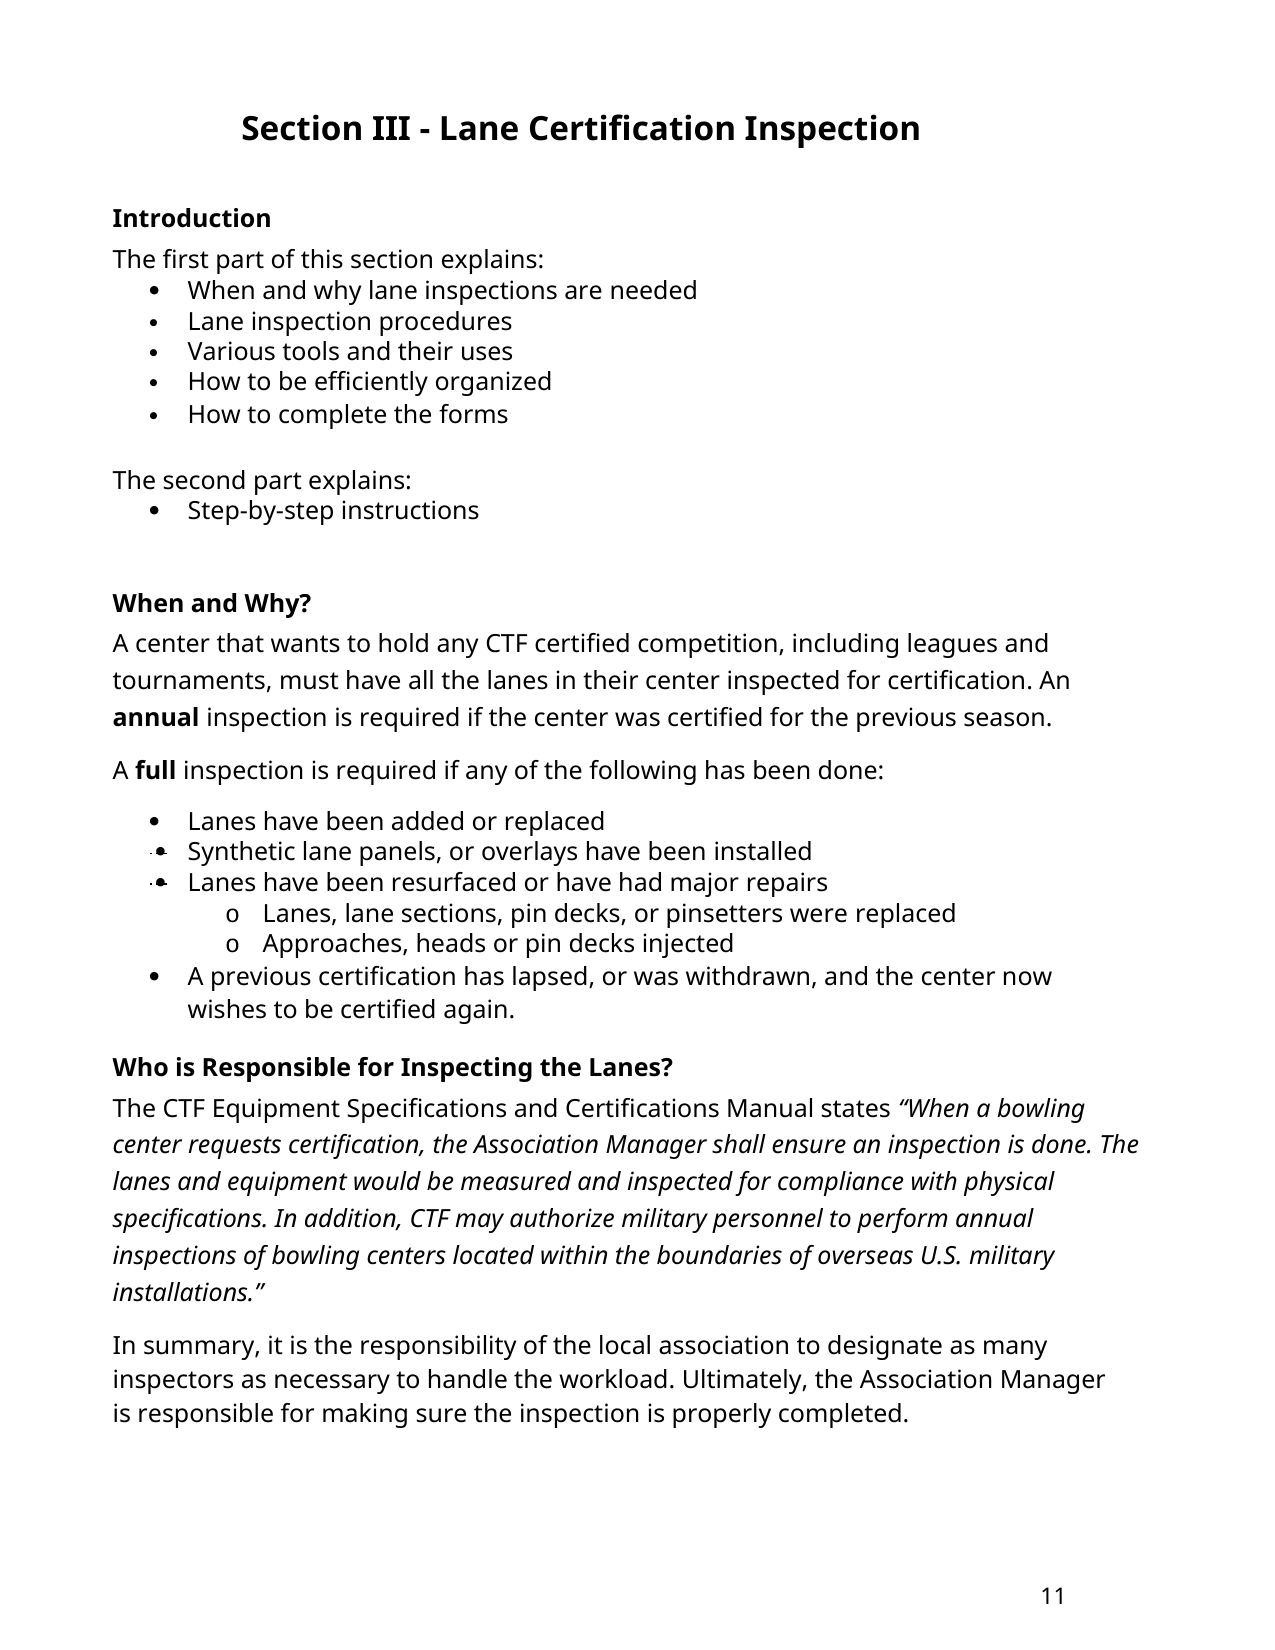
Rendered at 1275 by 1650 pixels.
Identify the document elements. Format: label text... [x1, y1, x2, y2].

text The CTF Equipment Specifications and Certifications Manual states “When a bowling center requests certification, the Association Manager shall ensure an inspection is done. The lanes and equipment would be measured and inspected for compliance with physical specifications. In addition, CTF may authorize military personnel to perform annual inspections of bowling centers located within the boundaries of overseas U.S. military installations.” [112, 1090, 1147, 1308]
text The second part explains: [112, 465, 1235, 495]
list Various tools and their uses [150, 336, 1235, 367]
list Lane inspection procedures [150, 306, 1235, 336]
subtitle Who is Responsible for Inspecting the Lanes? [112, 1050, 1235, 1084]
text A center that wants to hold any CTF certified competition, including leagues and tournaments, must have all the lanes in their center inspected for certification. An annual inspection is required if the center was certified for the previous season. [112, 626, 1151, 733]
text The first part of this section explains: [112, 241, 1235, 275]
list A previous certification has lapsed, or was withdrawn, and the center now wishes to be certified again. [150, 959, 1121, 1026]
list Approaches, heads or pin decks injected [225, 928, 1235, 959]
text  Synthetic lane panels, or overlays have been installed [150, 836, 1235, 867]
subtitle Section III - Lane Certification Inspection [241, 105, 1235, 150]
list How to be efficiently organized [150, 367, 1235, 397]
list Step-by-step instructions [150, 495, 1235, 526]
list Lanes, lane sections, pin decks, or pinsetters were replaced [225, 897, 1235, 928]
list When and why lane inspections are needed [150, 276, 1235, 306]
text In summary, it is the responsibility of the local association to designate as many inspectors as necessary to handle the workload. Ultimately, the Association Manager is responsible for making sure the inspection is properly completed. [112, 1327, 1130, 1430]
subtitle When and Why? [112, 586, 1235, 620]
text A full inspection is required if any of the following has been done: [112, 753, 1235, 787]
subtitle Introduction [112, 201, 1235, 235]
list How to complete the forms [150, 397, 1235, 431]
text  Lanes have been resurfaced or have had major repairs [150, 867, 1235, 897]
list Lanes have been added or replaced [150, 806, 1235, 836]
